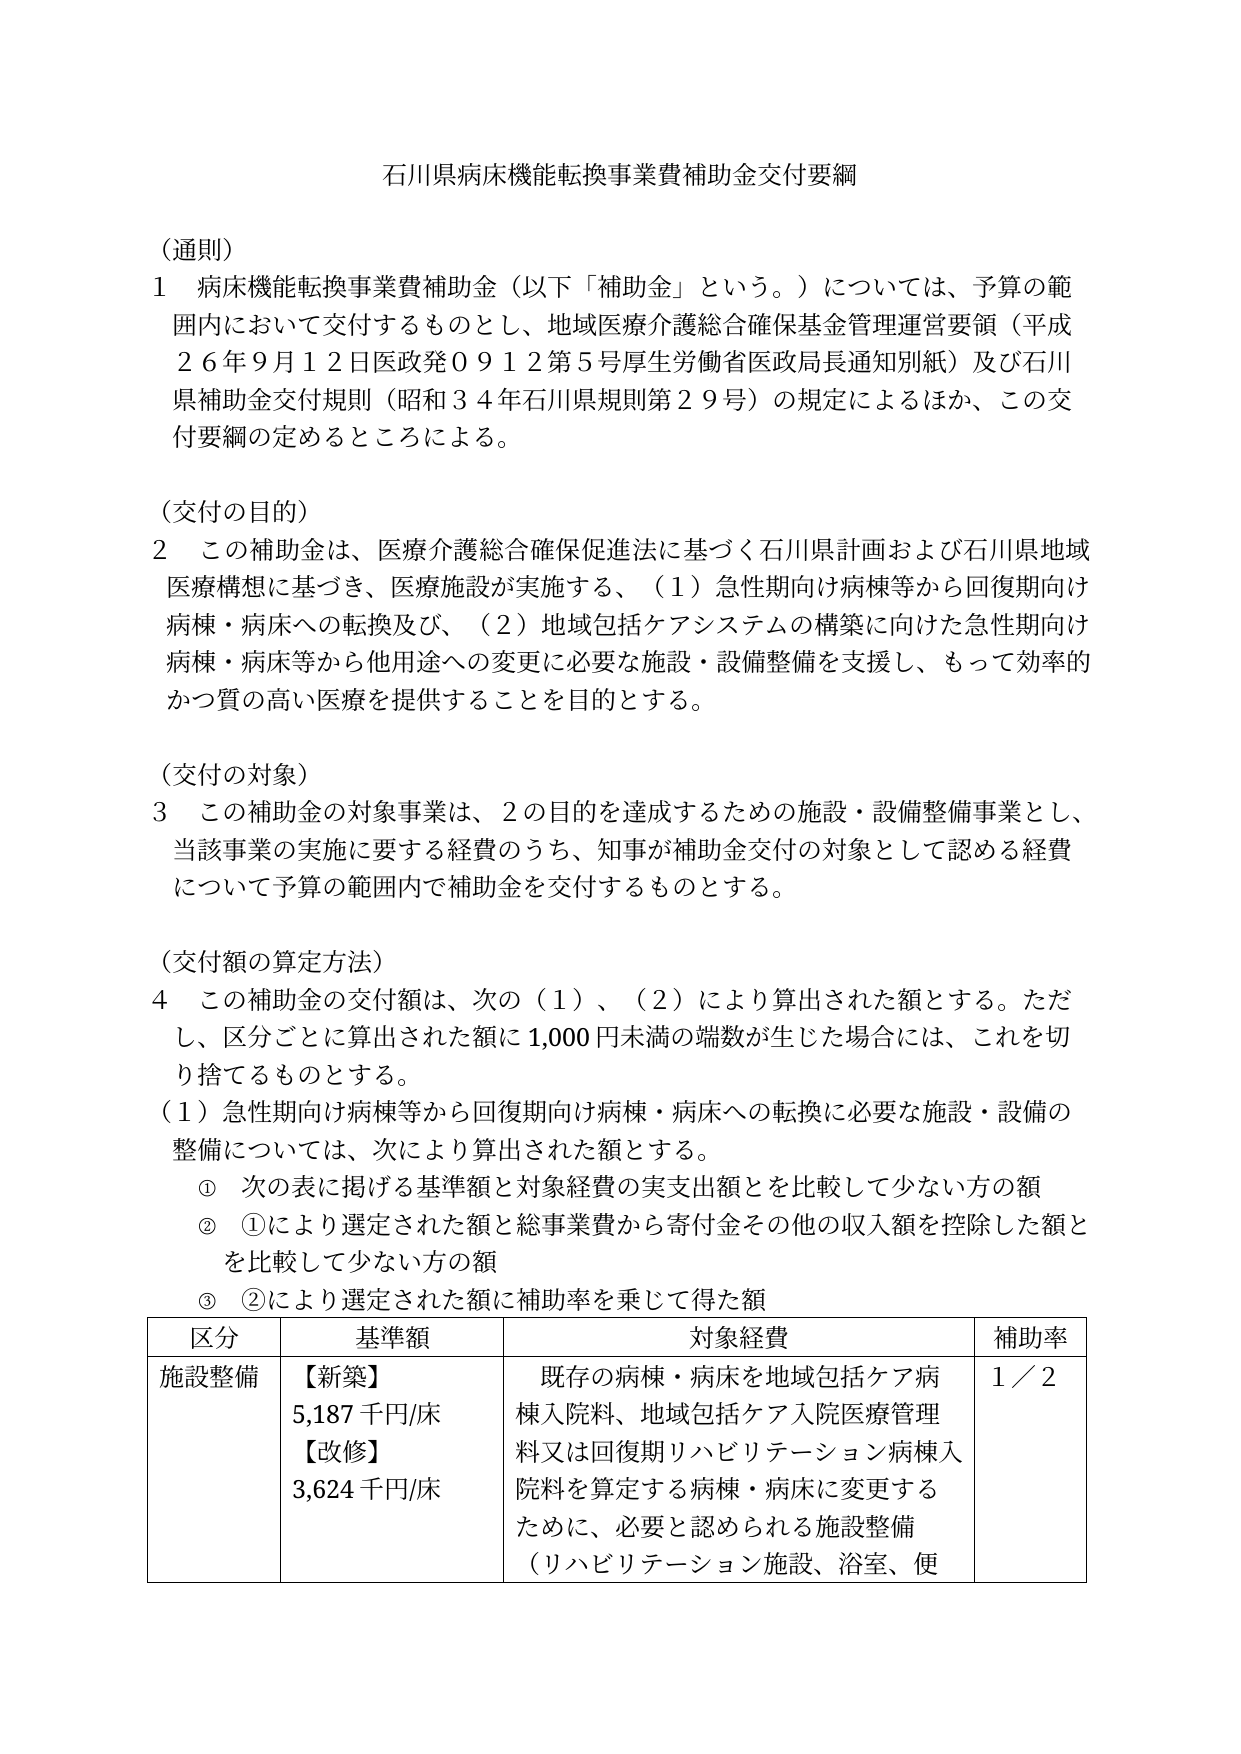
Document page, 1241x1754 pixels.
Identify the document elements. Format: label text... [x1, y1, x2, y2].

text ４ この補助金の交付額は、次の（１）、（２）により算出された額とする。ただし、区分ごとに算出された額に1,000円未満の端数が生じた場合には、これを切り捨てるものとする。 [148, 979, 1092, 1092]
text （１）急性期向け病棟等から回復期向け病棟・病床への転換に必要な施設・設備の整備については、次により算出された額とする。 [148, 1092, 1092, 1167]
text 石川県病床機能転換事業費補助金交付要綱 [148, 154, 1092, 192]
text ② ①により選定された額と総事業費から寄付金その他の収入額を控除した額とを比較して少ない方の額 [198, 1204, 1092, 1279]
table_header 補助率 [975, 1318, 1086, 1356]
text ① 次の表に掲げる基準額と対象経費の実支出額とを比較して少ない方の額 [198, 1167, 1092, 1204]
text （交付の目的） [148, 492, 1092, 529]
table_header 区分 [148, 1318, 280, 1356]
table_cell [504, 1357, 974, 1582]
text ２ この補助金は、医療介護総合確保促進法に基づく石川県計画および石川県地域医療構想に基づき、医療施設が実施する、（１）急性期向け病棟等から回復期向け病棟・病床への転換及び、（２）地域包括ケアシステムの構築に向けた急性期向け病棟・病床等から他用途への変更に必要な施設・設備整備を支援し、もって効率的かつ質の高い医療を提供することを目的とする。 [148, 529, 1092, 717]
table_cell 施設整備 [148, 1357, 280, 1582]
text （交付額の算定方法） [148, 942, 1092, 979]
table_cell １／２ [975, 1357, 1086, 1582]
text （交付の対象） [148, 754, 1092, 792]
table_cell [281, 1357, 503, 1582]
table_header 対象経費 [504, 1318, 974, 1356]
text ３ この補助金の対象事業は、２の目的を達成するための施設・設備整備事業とし、当該事業の実施に要する経費のうち、知事が補助金交付の対象として認める経費について予算の範囲内で補助金を交付するものとする。 [148, 792, 1092, 904]
text （通則） [148, 229, 1092, 267]
table_header 基準額 [281, 1318, 503, 1356]
text ③ ②により選定された額に補助率を乗じて得た額 [198, 1279, 1092, 1317]
text １ 病床機能転換事業費補助金（以下「補助金」という。）については、予算の範囲内において交付するものとし、地域医療介護総合確保基金管理運営要領（平成２６年９月１２日医政発０９１２第５号厚生労働省医政局長通知別紙）及び石川県補助金交付規則（昭和３４年石川県規則第２９号）の規定によるほか、この交付要綱の定めるところによる。 [148, 267, 1092, 454]
